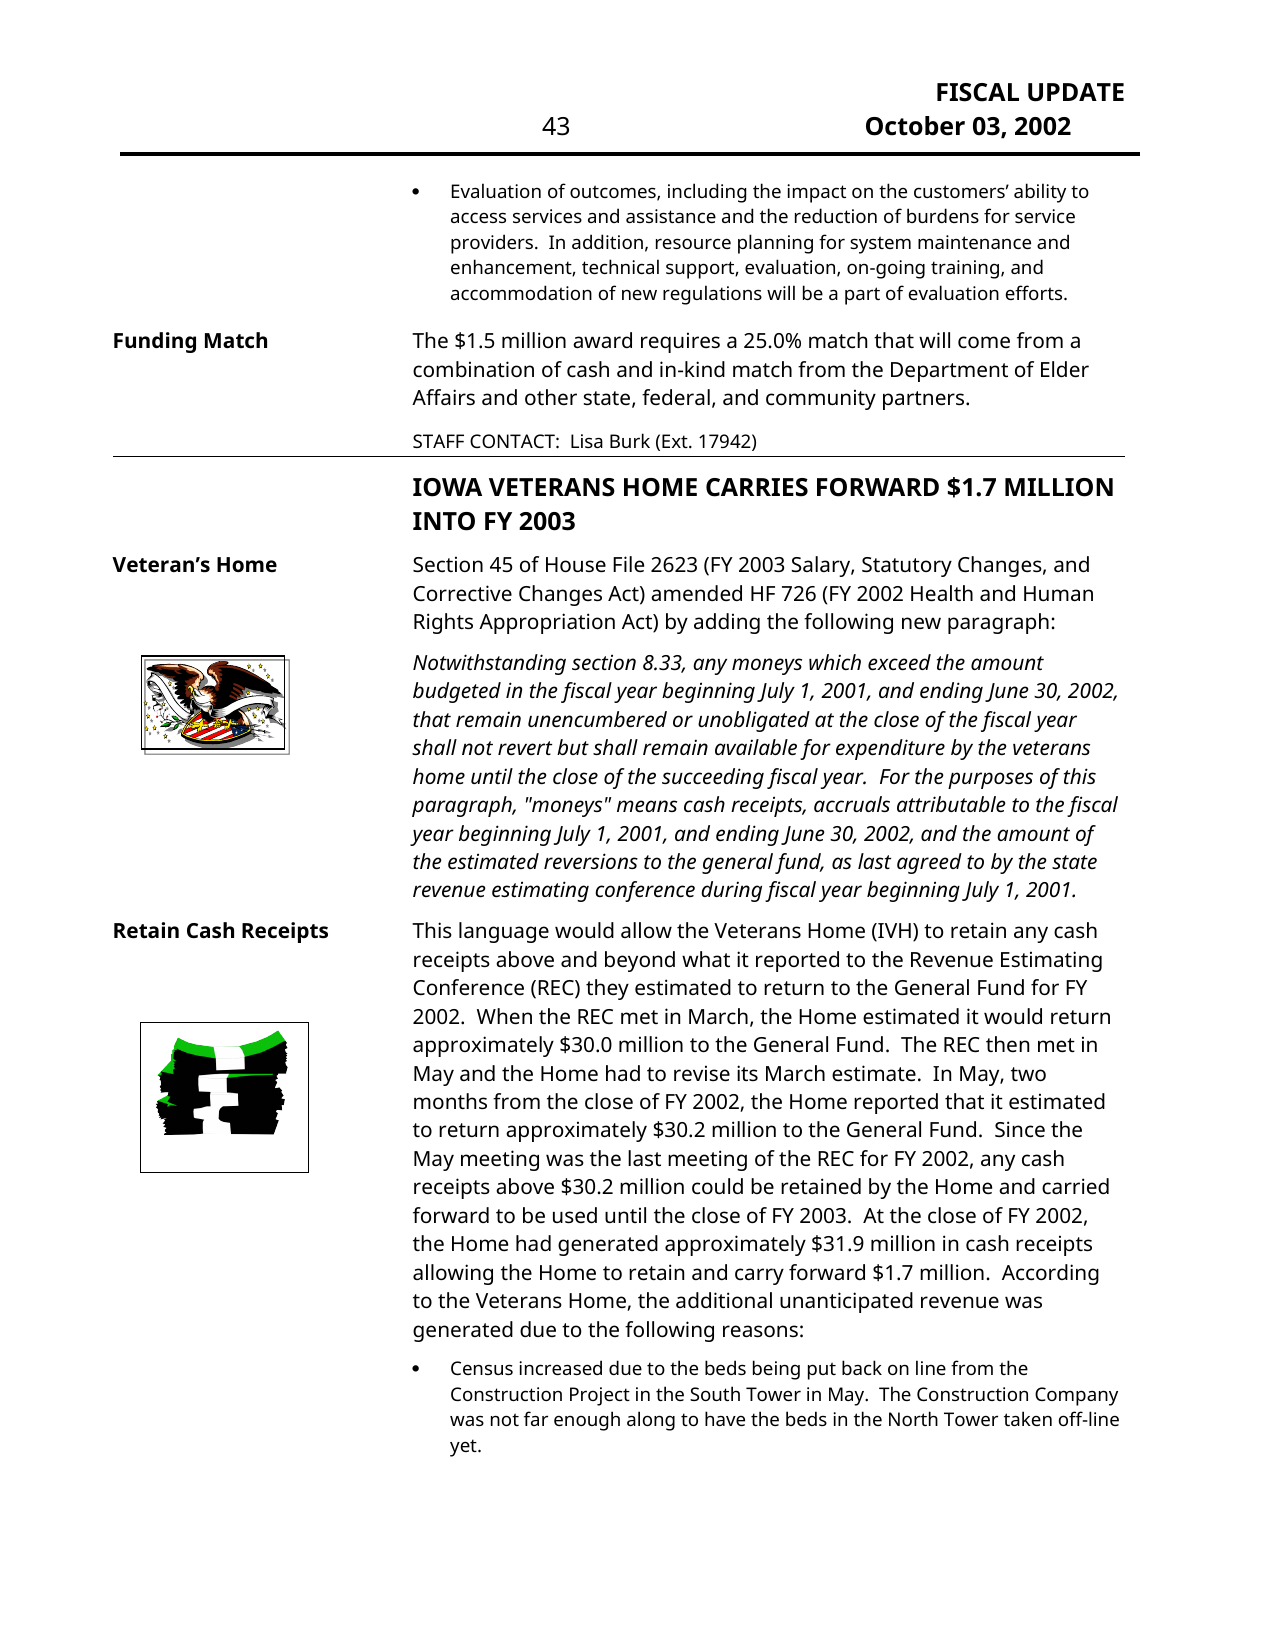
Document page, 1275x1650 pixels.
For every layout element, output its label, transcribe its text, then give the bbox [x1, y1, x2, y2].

text Notwithstanding section 8.33, any moneys which exceed the amount budgeted in the fiscal year beginning July 1, 2001, and ending June 30, 2002, that remain unencumbered or unobligated at the close of the fiscal year shall not revert but shall remain available for expenditure by the veterans home until the close of the succeeding fiscal year. For the purposes of this paragraph, "moneys" means cash receipts, accruals attributable to the fiscal year beginning July 1, 2001, and ending June 30, 2002, and the amount of the estimated reversions to the general fund, as last agreed to by the state revenue estimating conference during fiscal year beginning July 1, 2001. [112, 648, 1125, 904]
text Funding Match The $1.5 million award requires a 25.0% match that will come from a combination of cash and in-kind match from the Department of Elder Affairs and other state, federal, and community partners. [112, 327, 1125, 412]
text Retain Cash Receipts This language would allow the Veterans Home (IVH) to retain any cash receipts above and beyond what it reported to the Revenue Estimating Conference (REC) they estimated to return to the General Fund for FY 2002. When the REC met in March, the Home estimated it would return approximately $30.0 million to the General Fund. The REC then met in May and the Home had to revise its March estimate. In May, two months from the close of FY 2002, the Home reported that it estimated to return approximately $30.2 million to the General Fund. Since the May meeting was the last meeting of the REC for FY 2002, any cash receipts above $30.2 million could be retained by the Home and carried forward to be used until the close of FY 2003. At the close of FY 2002, the Home had generated approximately $31.9 million in cash receipts allowing the Home to retain and carry forward $1.7 million. According to the Veterans Home, the additional unanticipated revenue was generated due to the following reasons: [112, 917, 1125, 1343]
text Evaluation of outcomes, including the impact on the customers’ ability to access services and assistance and the reduction of burdens for service providers. In addition, resource planning for system maintenance and enhancement, technical support, evaluation, on-going training, and accommodation of new regulations will be a part of evaluation efforts. [412, 178, 1125, 306]
text STAFF CONTACT: Lisa Burk (Ext. 17942) [112, 428, 1125, 457]
text Census increased due to the beds being put back on line from the Construction Project in the in May. The Construction Company was not far enough along to have the beds in the taken off-line yet. [412, 1356, 1125, 1458]
title IOWA VETERANS HOME CARRIES FORWARD $1.7 MILLION INTO FY 2003 [412, 470, 1125, 538]
text Veteran’s Home Section 45 of House File 2623 (FY 2003 Salary, Statutory Changes, and Corrective Changes Act) amended HF 726 (FY 2002 Health and Human Rights Appropriation Act) by adding the following new paragraph: [112, 550, 1125, 636]
